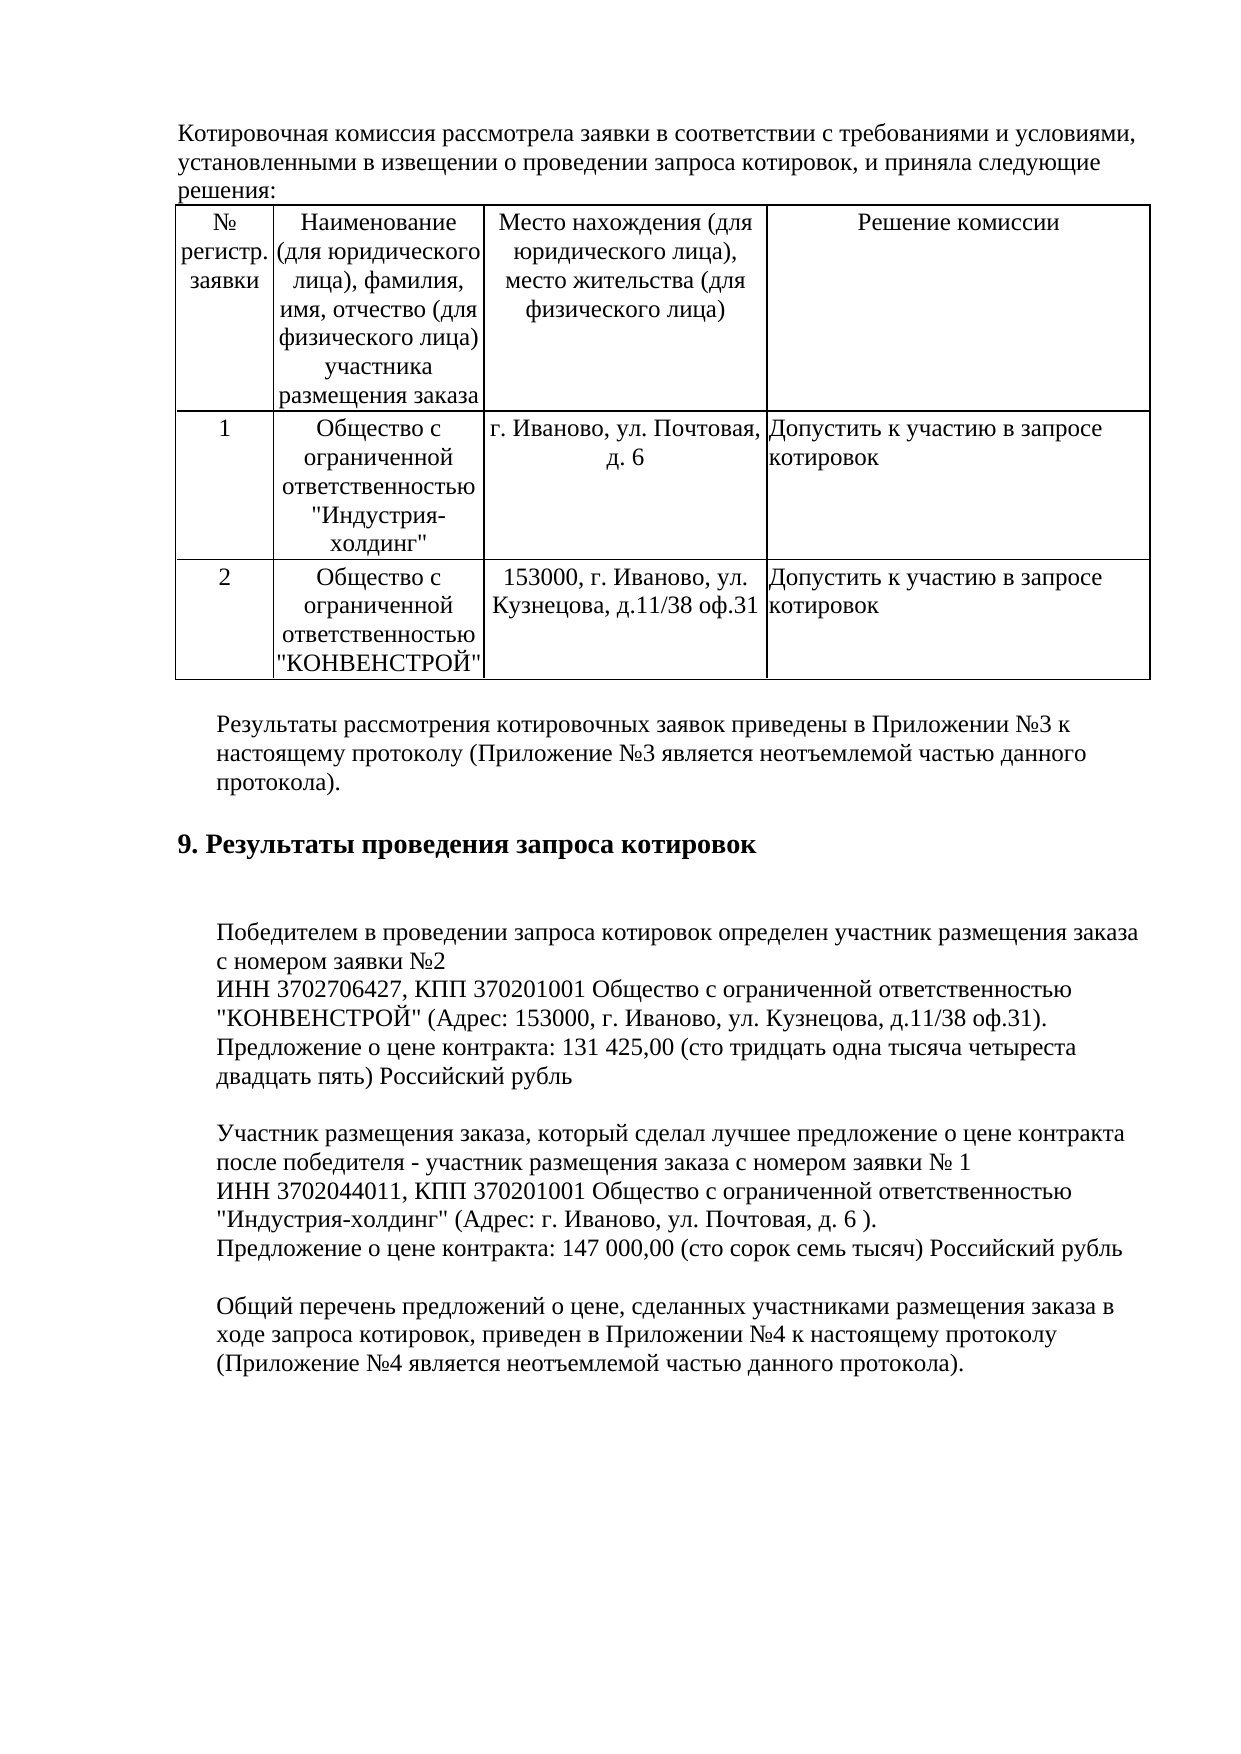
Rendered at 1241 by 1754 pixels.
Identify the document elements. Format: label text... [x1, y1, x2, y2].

table_cell 1 [176, 411, 273, 559]
table_cell Допустить к участию в запросе котировок [768, 560, 1149, 678]
table_header Место нахождения (для юридического лица), место жительства (для физического лица) [485, 206, 766, 410]
table_cell Общество с ограниченной ответственностью "КОНВЕНСТРОЙ" [274, 560, 483, 678]
table_header № регистр. заявки [176, 206, 273, 410]
text Результаты рассмотрения котировочных заявок приведены в Приложении №3 к настоящему протоколу (Приложение №3 является неотъемлемой частью данного протокола). [216, 709, 1152, 795]
table_cell 2 [176, 560, 273, 678]
table_cell 153000, г. Иваново, ул. Кузнецова, д.11/38 оф.31 [485, 560, 766, 678]
text Победителем в проведении запроса котировок определен участник размещения заказа с номером заявки №2 ИНН 3702706427, КПП 370201001 Общество с ограниченной ответственностью "КОНВЕНСТРОЙ" (Адрес: 153000, г. Иваново, ул. Кузнецова, д.11/38 оф.31). Предложение о цене контракта: 131 425,00 (сто тридцать одна тысяча четыреста двадцать пять) Российский рубль Участник размещения заказа, который сделал лучшее предложение о цене контракта после победителя - участник размещения заказа с номером заявки № 1 ИНН 3702044011, КПП 370201001 Общество с ограниченной ответственностью "Индустрия-холдинг" (Адрес: г. Иваново, ул. Почтовая, д. 6 ). Предложение о цене контракта: 147 000,00 (сто сорок семь тысяч) Российский рубль Общий перечень предложений о цене, сделанных участниками размещения заказа в ходе запроса котировок, приведен в Приложении №4 к настоящему протоколу (Приложение №4 является неотъемлемой частью данного протокола). [216, 888, 1152, 1377]
table_header Решение комиссии [768, 206, 1149, 410]
table_cell Общество с ограниченной ответственностью "Индустрия-холдинг" [274, 412, 483, 559]
table_cell Допустить к участию в запросе котировок [768, 412, 1149, 559]
text Котировочная комиссия рассмотрела заявки в соответствии с требованиями и условиями, установленными в извещении о проведении запроса котировок, и приняла следующие решения: [177, 118, 1152, 204]
text 9. Результаты проведения запроса котировок [177, 827, 1152, 859]
table_header Наименование (для юридического лица), фамилия, имя, отчество (для физического лица) участника размещения заказа [274, 206, 483, 410]
table_cell г. Иваново, ул. Почтовая, д. 6 [485, 412, 766, 559]
